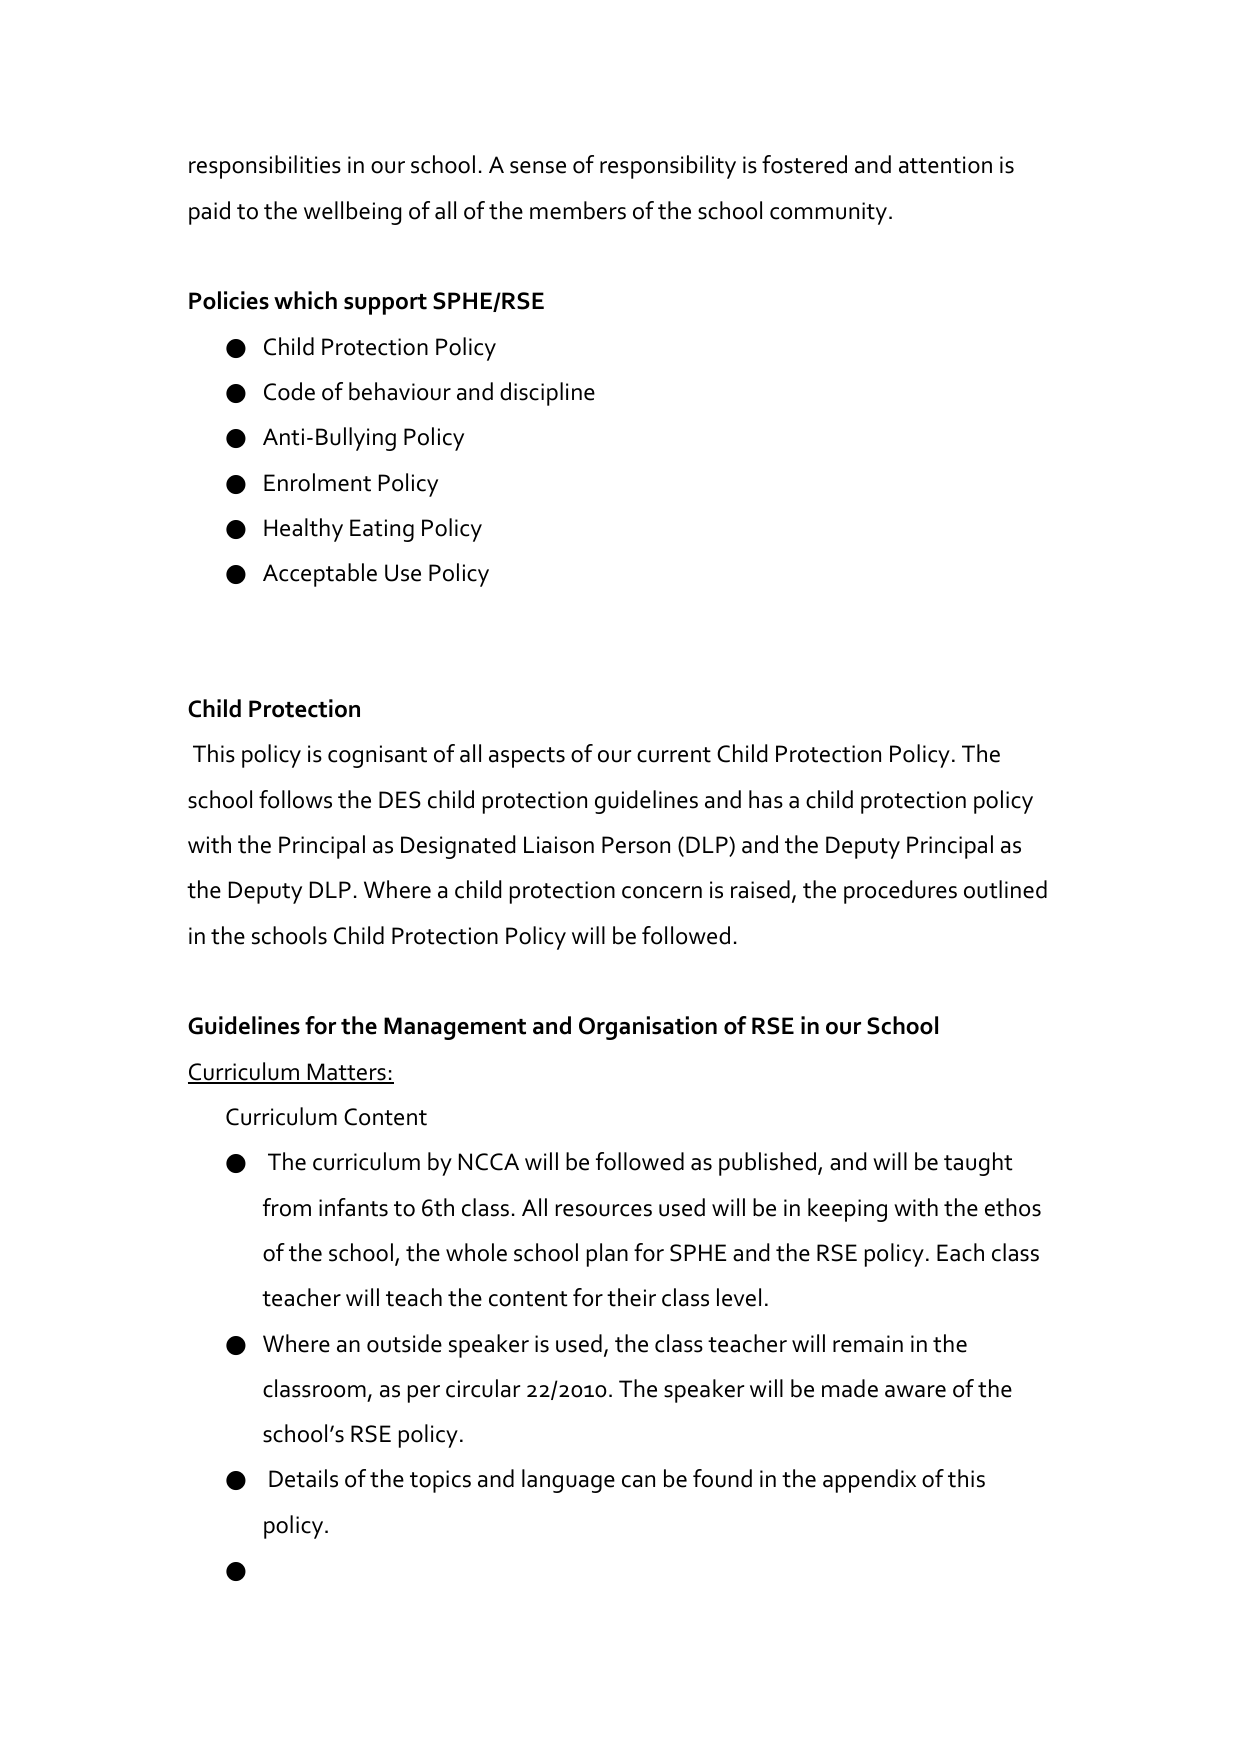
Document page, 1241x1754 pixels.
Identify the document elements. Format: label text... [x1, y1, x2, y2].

text Curriculum Content [225, 1102, 1053, 1132]
list Acceptable Use Policy [225, 558, 1053, 588]
text Policies which support SPHE/RSE [187, 286, 1053, 316]
text This policy is cognisant of all aspects of our current Child Protection Policy. The school follows the DES child protection guidelines and has a child protection policy with the Principal as Designated Liaison Person (DLP) and the Deputy Principal as the Deputy DLP. Where a child protection concern is raised, the procedures outlined in the schools Child Protection Policy will be followed. [187, 739, 1053, 951]
text Child Protection [187, 694, 1053, 724]
list Anti-Bullying Policy [225, 422, 1053, 452]
text Curriculum Matters: [187, 1056, 1053, 1086]
list Enrolment Policy [225, 467, 1053, 497]
list Healthy Eating Policy [225, 512, 1053, 543]
list The curriculum by NCCA will be followed as published, and will be taught from infants to 6th class. All resources used will be in keeping with the ethos of the school, the whole school plan for SPHE and the RSE policy. Each class teacher will teach the content for their class level. [225, 1147, 1053, 1313]
list Code of behaviour and discipline [225, 377, 1053, 407]
list Details of the topics and language can be found in the appendix of this policy. [225, 1464, 1053, 1539]
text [187, 150, 1053, 226]
text Guidelines for the Management and Organisation of RSE in our School [187, 1011, 1053, 1041]
list Child Protection Policy [225, 331, 1053, 361]
list Where an outside speaker is used, the class teacher will remain in the classroom, as per circular 22/2010. The speaker will be made aware of the school’s RSE policy. [225, 1328, 1053, 1449]
